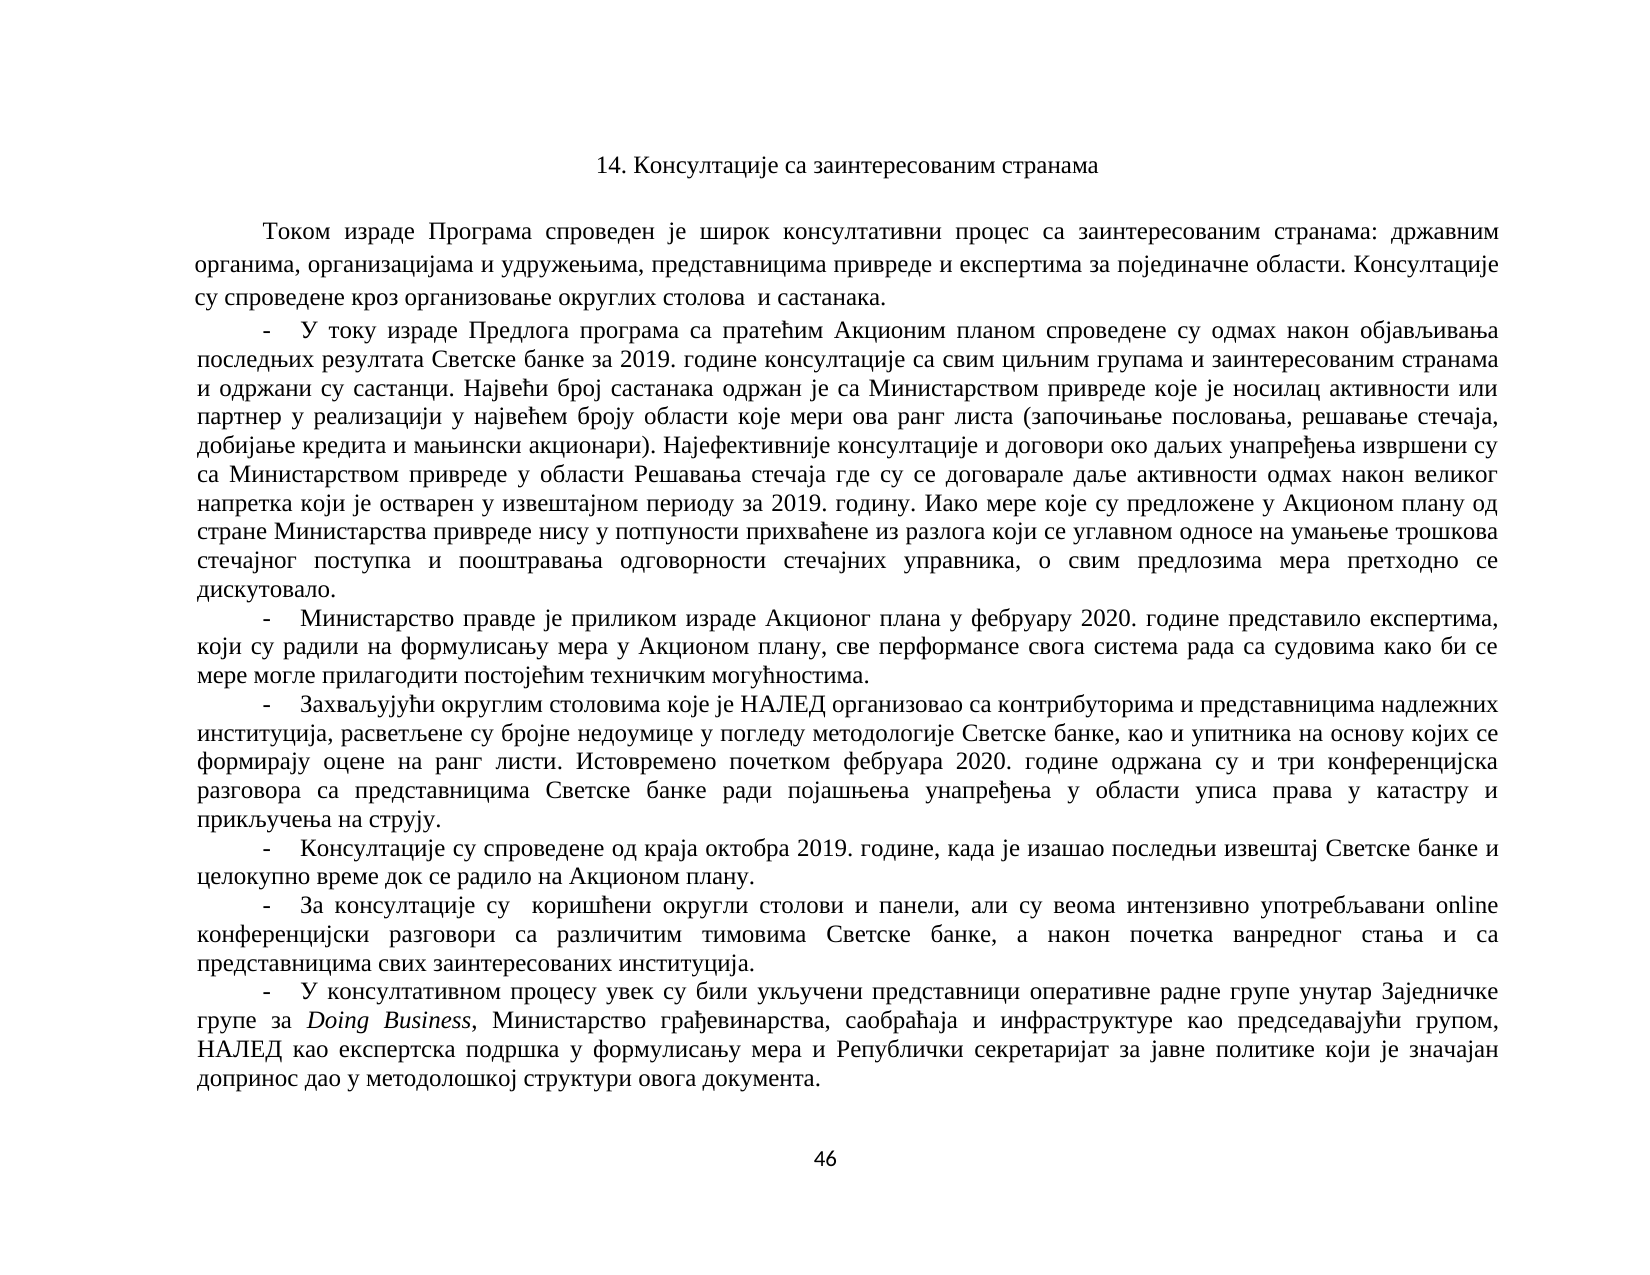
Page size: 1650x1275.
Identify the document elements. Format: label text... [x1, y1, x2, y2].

list У консултативном процесу увек су били укључени представници оперативне радне групе унутар Заједничке групе за Doing Business, Министарство грађевинарства, саобраћаја и инфраструктуре као председавајући групом, НАЛЕД као експертска подршка у формулисању мера и Републички секретаријат за јавне политике који је значајан допринос дао у методолошкој структури овога документа. [197, 976, 1500, 1091]
list Министарство правде је приликом израде Акционог плана у фебруару 2020. године представило експертима, који су радили на формулисању мера у Акционом плану, све перформансе свога система рада са судовима како би се мере могле прилагодити постојећим техничким могућностима. [197, 603, 1500, 689]
list Током израде Програма спроведен је широк консултативни процес са заинтересованим странама: државним органима, организацијама и удружењима, представницима привреде и експертима за појединачне области. Консултације су спроведене кроз организовање округлих столова и састанака. [194, 216, 1500, 311]
list У току израде Предлога програма са пратећим Акционим планом спроведене су одмах након објављивања последњих резултата Светске банке за 2019. године консултације са свим циљним групама и заинтересованим странама и одржани су састанци. Највећи број састанака одржан је са Министарством привреде које је носилац активности или партнер у реализацији у највећем броју области које мери ова ранг листа (започињање пословања, решавање стечаја, добијање кредита и мањински акционари). Најефективније консултације и договори око даљих унапређења извршени су са Министарством привреде у области Решавања стечаја где су се договарале даље активности одмах након великог напретка који је остварен у извештајном периоду за 2019. годину. Иако мере које су предложене у Акционом плану од стране Министарства привреде нису у потпуности прихваћене из разлога који се углавном односе на умањење трошкова стечајног поступка и пооштравања одговорности стечајних управника, о свим предлозима мера претходно се дискутовало. [197, 315, 1500, 603]
text 14. Консултације са заинтересованим странама [194, 150, 1500, 179]
list Захваљујући округлим столовима које је НАЛЕД организовао са контрибуторима и представницима надлежних институција, расветљене су бројне недоумице у погледу методологије Светске банке, као и упитника на основу којих се формирају оцене на ранг листи. Истовремено почетком фебруара 2020. године одржана су и три конференцијска разговора са представницима Светске банке ради појашњења унапређења у области уписа права у катастру и прикључења на струју. [197, 689, 1500, 833]
list За консултације су коришћени округли столови и панели, али су веома интензивно употребљавани online конференцијски разговори са различитим тимовима Светске банке, а након почетка ванредног стања и са представницима свих заинтересованих институција. [197, 890, 1500, 976]
list Консултације су спроведене од краја октобра 2019. године, када је изашао последњи извештај Светске банке и целокупно време док се радило на Акционом плану. [197, 833, 1500, 890]
